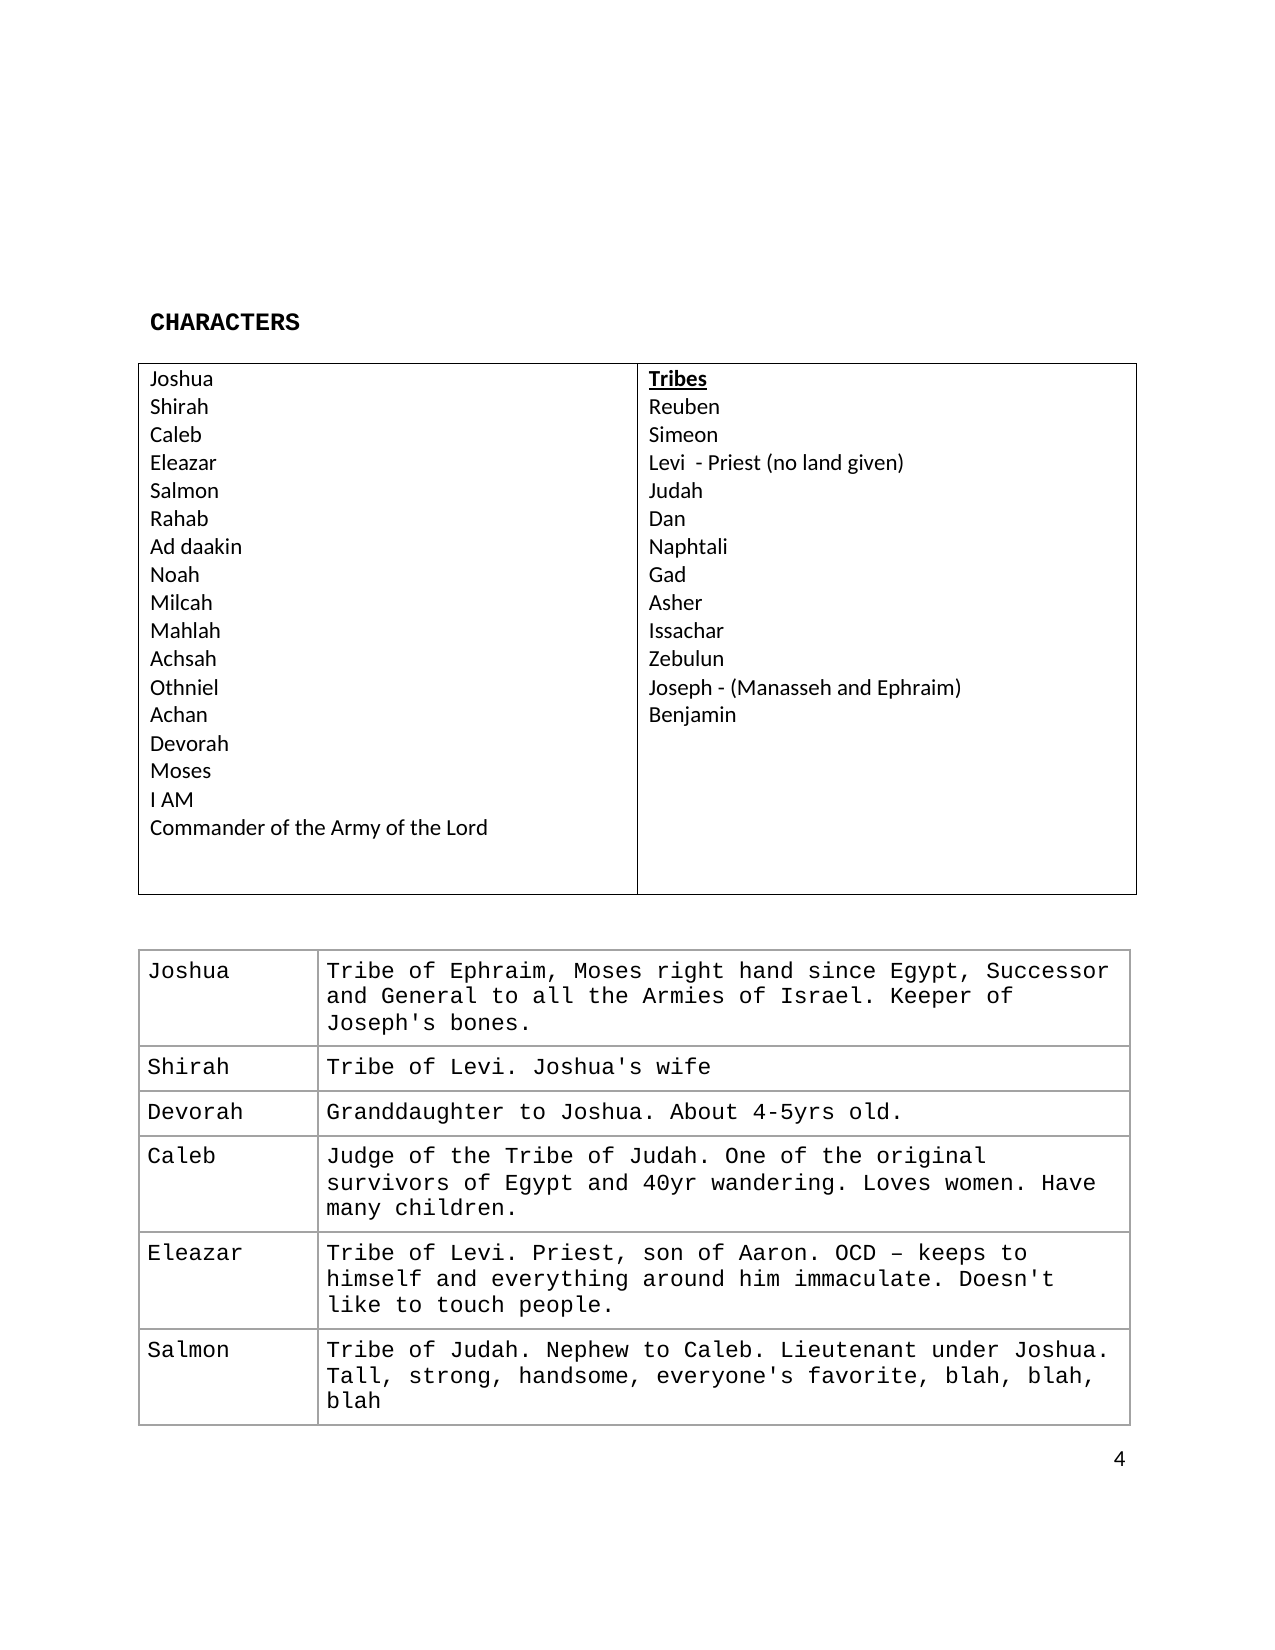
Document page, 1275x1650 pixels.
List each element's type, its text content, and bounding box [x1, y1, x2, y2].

text CHARACTERS [150, 310, 1125, 338]
table_cell Granddaughter to Joshua. About 4-5yrs old. [319, 1092, 1129, 1134]
table_cell Caleb [140, 1137, 317, 1231]
table_cell Eleazar [140, 1233, 317, 1328]
table_header Tribes Reuben Simeon Levi - Priest (no land given) Judah Dan Naphtali Gad Asher Issachar Zebulun Joseph - (Manasseh and Ephraim) Benjamin [638, 364, 1136, 894]
table_cell Tribe of Judah. Nephew to Caleb. Lieutenant under Joshua. Tall, strong, handsome, everyone's favorite, blah, blah, blah [319, 1330, 1129, 1424]
table_cell Shirah [140, 1047, 317, 1090]
table_cell Tribe of Levi. Joshua's wife [319, 1047, 1129, 1090]
table_header Joshua Shirah Caleb Eleazar Salmon Rahab Ad daakin Noah Milcah Mahlah Achsah Othniel Achan Devorah Moses I AM Commander of the Army of the Lord [139, 364, 637, 894]
table_cell Judge of the Tribe of Judah. One of the original survivors of Egypt and 40yr wandering. Loves women. Have many children. [319, 1137, 1129, 1231]
table_cell Tribe of Levi. Priest, son of Aaron. OCD – keeps to himself and everything around him immaculate. Doesn't like to touch people. [319, 1233, 1129, 1328]
table_header Tribe of Ephraim, Moses right hand since Egypt, Successor and General to all the Armies of Israel. Keeper of Joseph's bones. [319, 951, 1129, 1045]
table_header Joshua [140, 951, 317, 1045]
table_cell Salmon [140, 1330, 317, 1424]
table_cell Devorah [140, 1092, 317, 1134]
